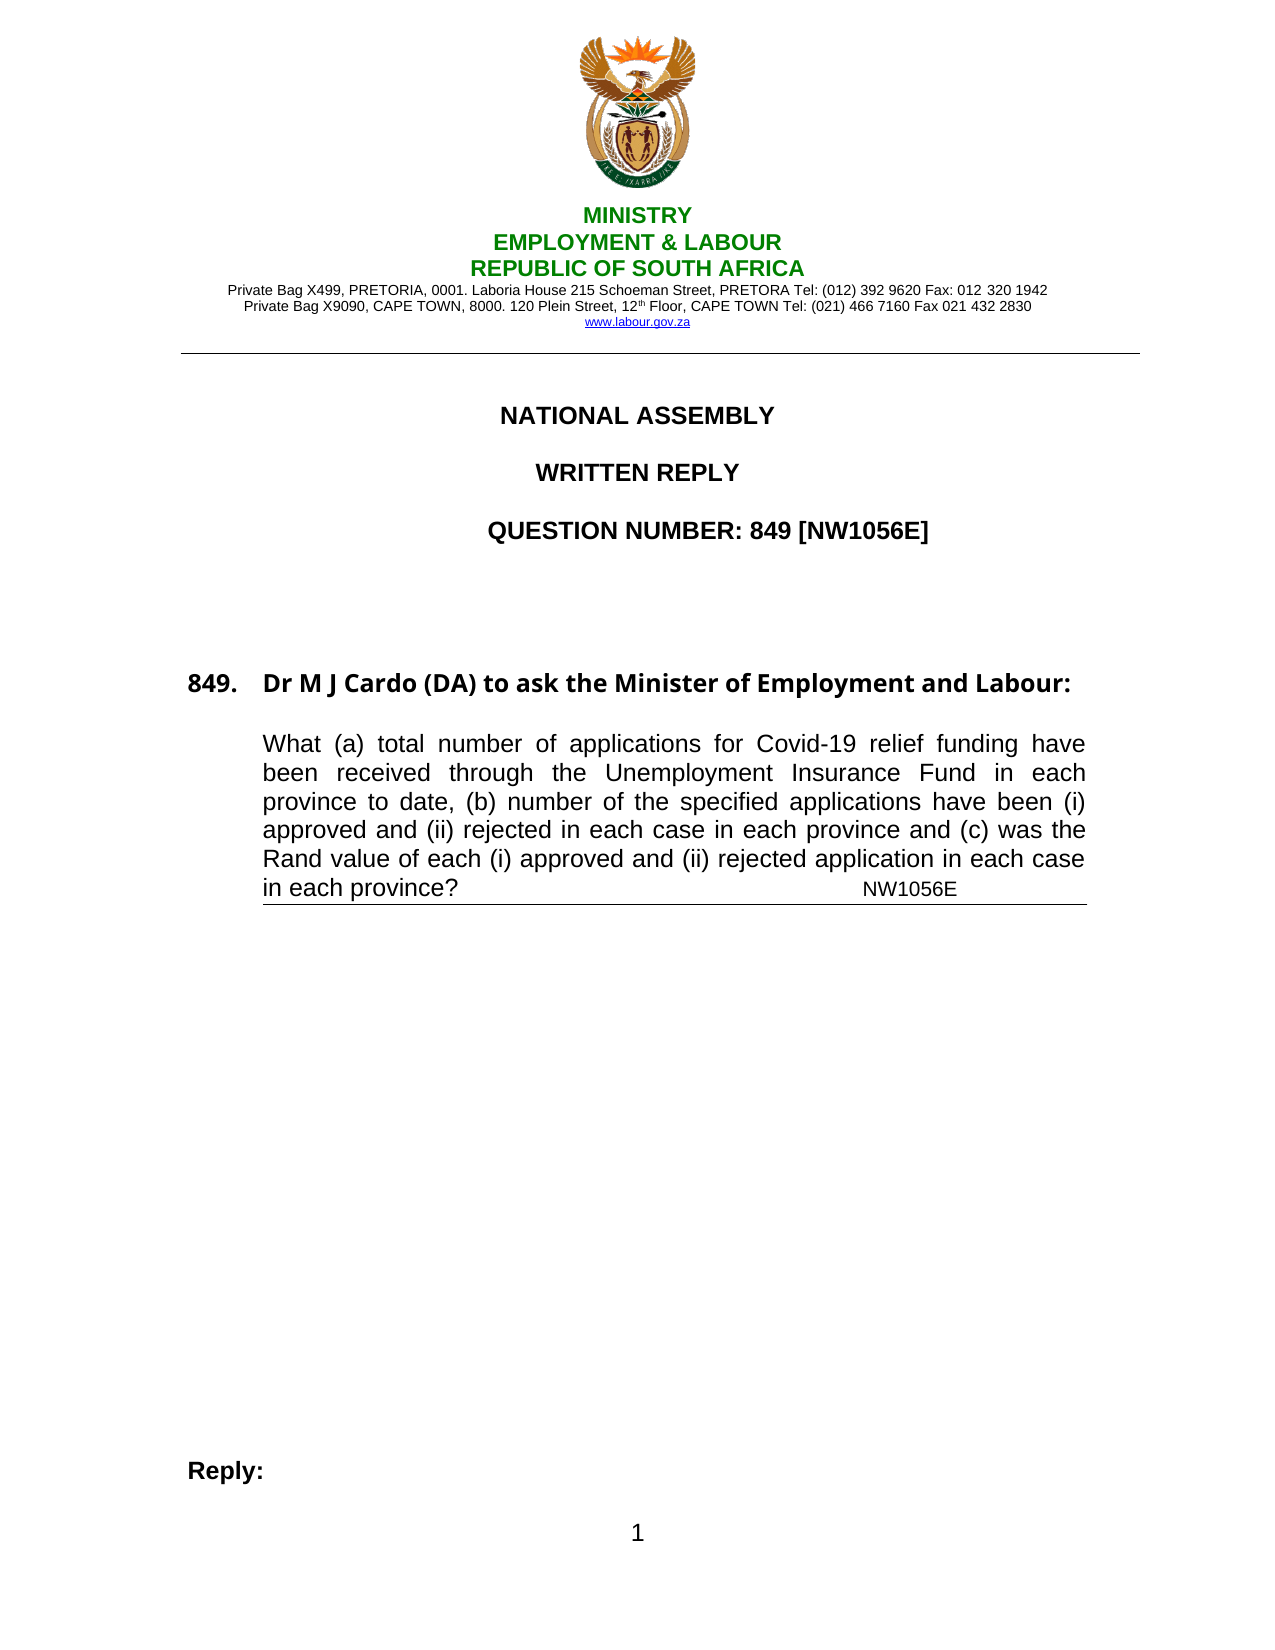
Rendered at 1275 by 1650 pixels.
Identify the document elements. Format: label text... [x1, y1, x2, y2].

text What (a) total number of applications for Covid-19 relief funding have been received through the Unemployment Insurance Fund in each province to date, (b) number of the specified applications have been (i) approved and (ii) rejected in each case in each province and (c) was the Rand value of each (i) approved and (ii) rejected application in each case in each province? NW1056E [262, 729, 1087, 905]
text Ministry [187, 202, 1087, 228]
text Private Bag X499, PRETORIA, 0001. Laboria House 215 Schoeman Street, PRETORA Tel: (012) 392 9620 Fax: 012 320 1942 [187, 281, 1087, 298]
text WRITTEN REPLY [187, 458, 1087, 487]
text www.labour.gov.za [187, 315, 1087, 329]
text Private Bag X9090, CAPE TOWN, 8000. 120 Plein Street, 12th Floor, CAPE TOWN Tel: (021) 466 7160 Fax 021 432 2830 [187, 298, 1087, 315]
text Employment & Labour [187, 228, 1087, 255]
text 849. Dr M J Cardo (DA) to ask the Minister of Employment and Labour: [187, 666, 1087, 700]
picture [579, 36, 696, 188]
text Reply: [187, 1456, 1087, 1484]
text NATIONAL ASSEMBLY [187, 401, 1087, 430]
text Republic of South Africa [187, 255, 1087, 281]
text QUESTION NUMBER: 849 [NW1056E] [412, 516, 1087, 545]
